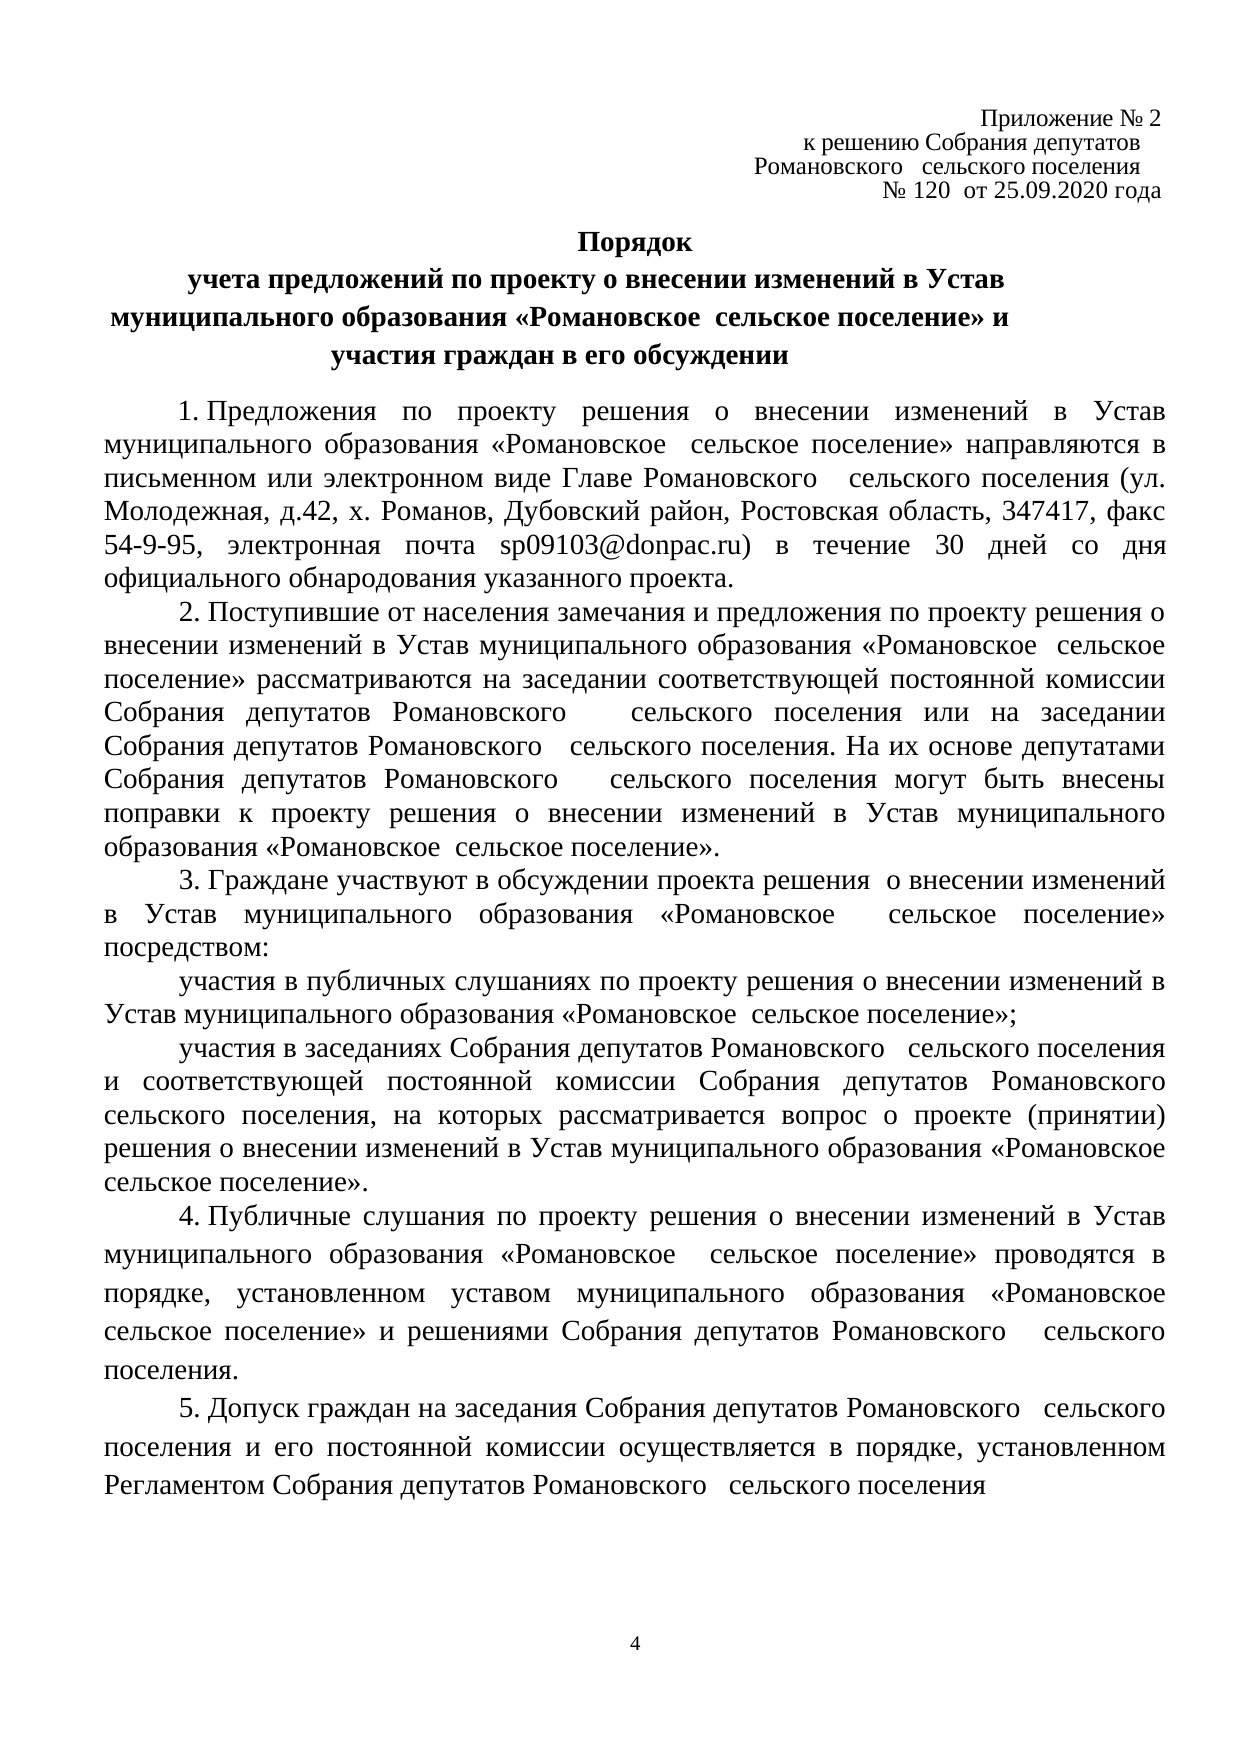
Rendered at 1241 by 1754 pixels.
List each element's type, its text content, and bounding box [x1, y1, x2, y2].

text 3. Граждане участвуют в обсуждении проекта решения о внесении изменений в Устав муниципального образования «Романовское сельское поселение» посредством: [103, 862, 1167, 963]
text участия в публичных слушаниях по проекту решения о внесении изменений в Устав муниципального образования «Романовское сельское поселение»; [103, 963, 1167, 1030]
text 4. Публичные слушания по проекту решения о внесении изменений в Устав муниципального образования «Романовское сельское поселение» проводятся в порядке, установленном уставом муниципального образования «Романовское сельское поселение» и решениями Собрания депутатов Романовского сельского поселения. [103, 1198, 1167, 1385]
text 1. Предложения по проекту решения о внесении изменений в Устав муниципального образования «Романовское сельское поселение» направляются в письменном или электронном виде Главе Романовского сельского поселения (ул. Молодежная, д.42, х. Романов, Дубовский район, Ростовская область, 347417, факс 54-9-95, электронная почта sp09103@donpac.ru) в течение 30 дней со дня официального обнародования указанного проекта. [103, 393, 1167, 594]
subtitle Порядок [103, 224, 1167, 257]
text учета предложений по проекту о внесении изменений в Устав муниципального образования «Романовское сельское поселение» и участия граждан в его обсуждении [103, 258, 1016, 372]
text участия в заседаниях Собрания депутатов Романовского сельского поселения и соответствующей постоянной комиссии Собрания депутатов Романовского сельского поселения, на которых рассматривается вопрос о проекте (принятии) решения о внесении изменений в Устав муниципального образования «Романовское сельское поселение». [103, 1030, 1167, 1198]
text 5. Допуск граждан на заседания Собрания депутатов Романовского сельского поселения и его постоянной комиссии осуществляется в порядке, установленном Регламентом Собрания депутатов Романовского сельского поселения [103, 1390, 1167, 1501]
text Романовского сельского поселения [620, 155, 1141, 179]
text к решению Собрания депутатов [103, 131, 1141, 155]
text № 120 от 25.09.2020 года [103, 179, 1163, 203]
text Приложение № 2 [103, 107, 1162, 131]
text 2. Поступившие от населения замечания и предложения по проекту решения о внесении изменений в Устав муниципального образования «Романовское сельское поселение» рассматриваются на заседании соответствующей постоянной комиссии Собрания депутатов Романовского сельского поселения или на заседании Собрания депутатов Романовского сельского поселения. На их основе депутатами Собрания депутатов Романовского сельского поселения могут быть внесены поправки к проекту решения о внесении изменений в Устав муниципального образования «Романовское сельское поселение». [103, 594, 1167, 862]
